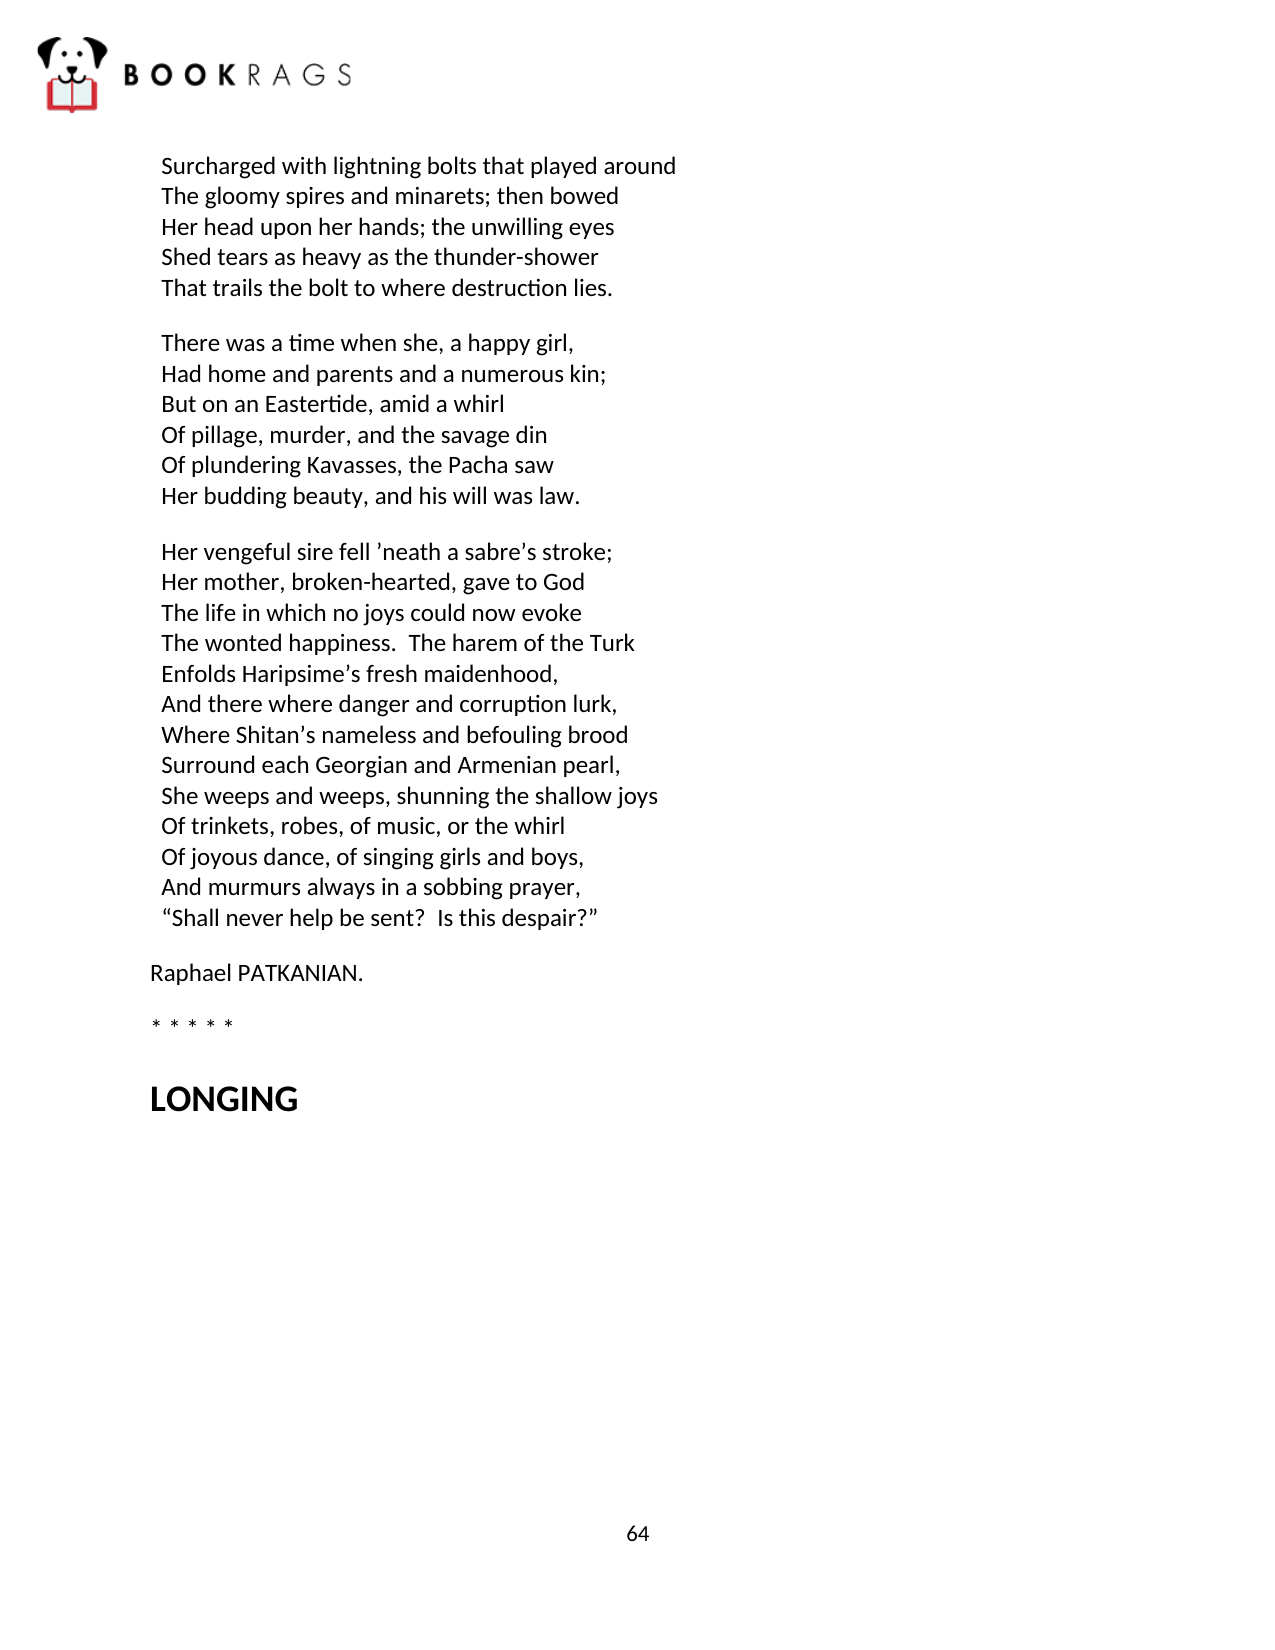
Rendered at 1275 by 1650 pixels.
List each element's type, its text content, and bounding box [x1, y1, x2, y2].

text * * * * * [150, 1013, 1125, 1043]
text There was a time when she, a happy girl, Had home and parents and a numerous kin; But on an Eastertide, amid a whirl Of pillage, murder, and the savage din Of plundering Kavasses, the Pacha saw Her budding beauty, and his will was law. [150, 328, 1125, 511]
text LONGING [150, 1075, 1125, 1121]
text Raphael PATKANIAN. [150, 957, 1125, 988]
picture [37, 37, 351, 113]
text Her vengeful sire fell ’neath a sabre’s stroke; Her mother, broken-hearted, gave to God The life in which no joys could now evoke The wonted happiness. The harem of the Turk Enfolds Haripsime’s fresh maidenhood, And there where danger and corruption lurk, Where Shitan’s nameless and befouling brood Surround each Georgian and Armenian pearl, She weeps and weeps, shunning the shallow joys Of trinkets, robes, of music, or the whirl Of joyous dance, of singing girls and boys, And murmurs always in a sobbing prayer, “Shall never help be sent? Is this despair?” [150, 536, 1125, 932]
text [150, 150, 1125, 303]
